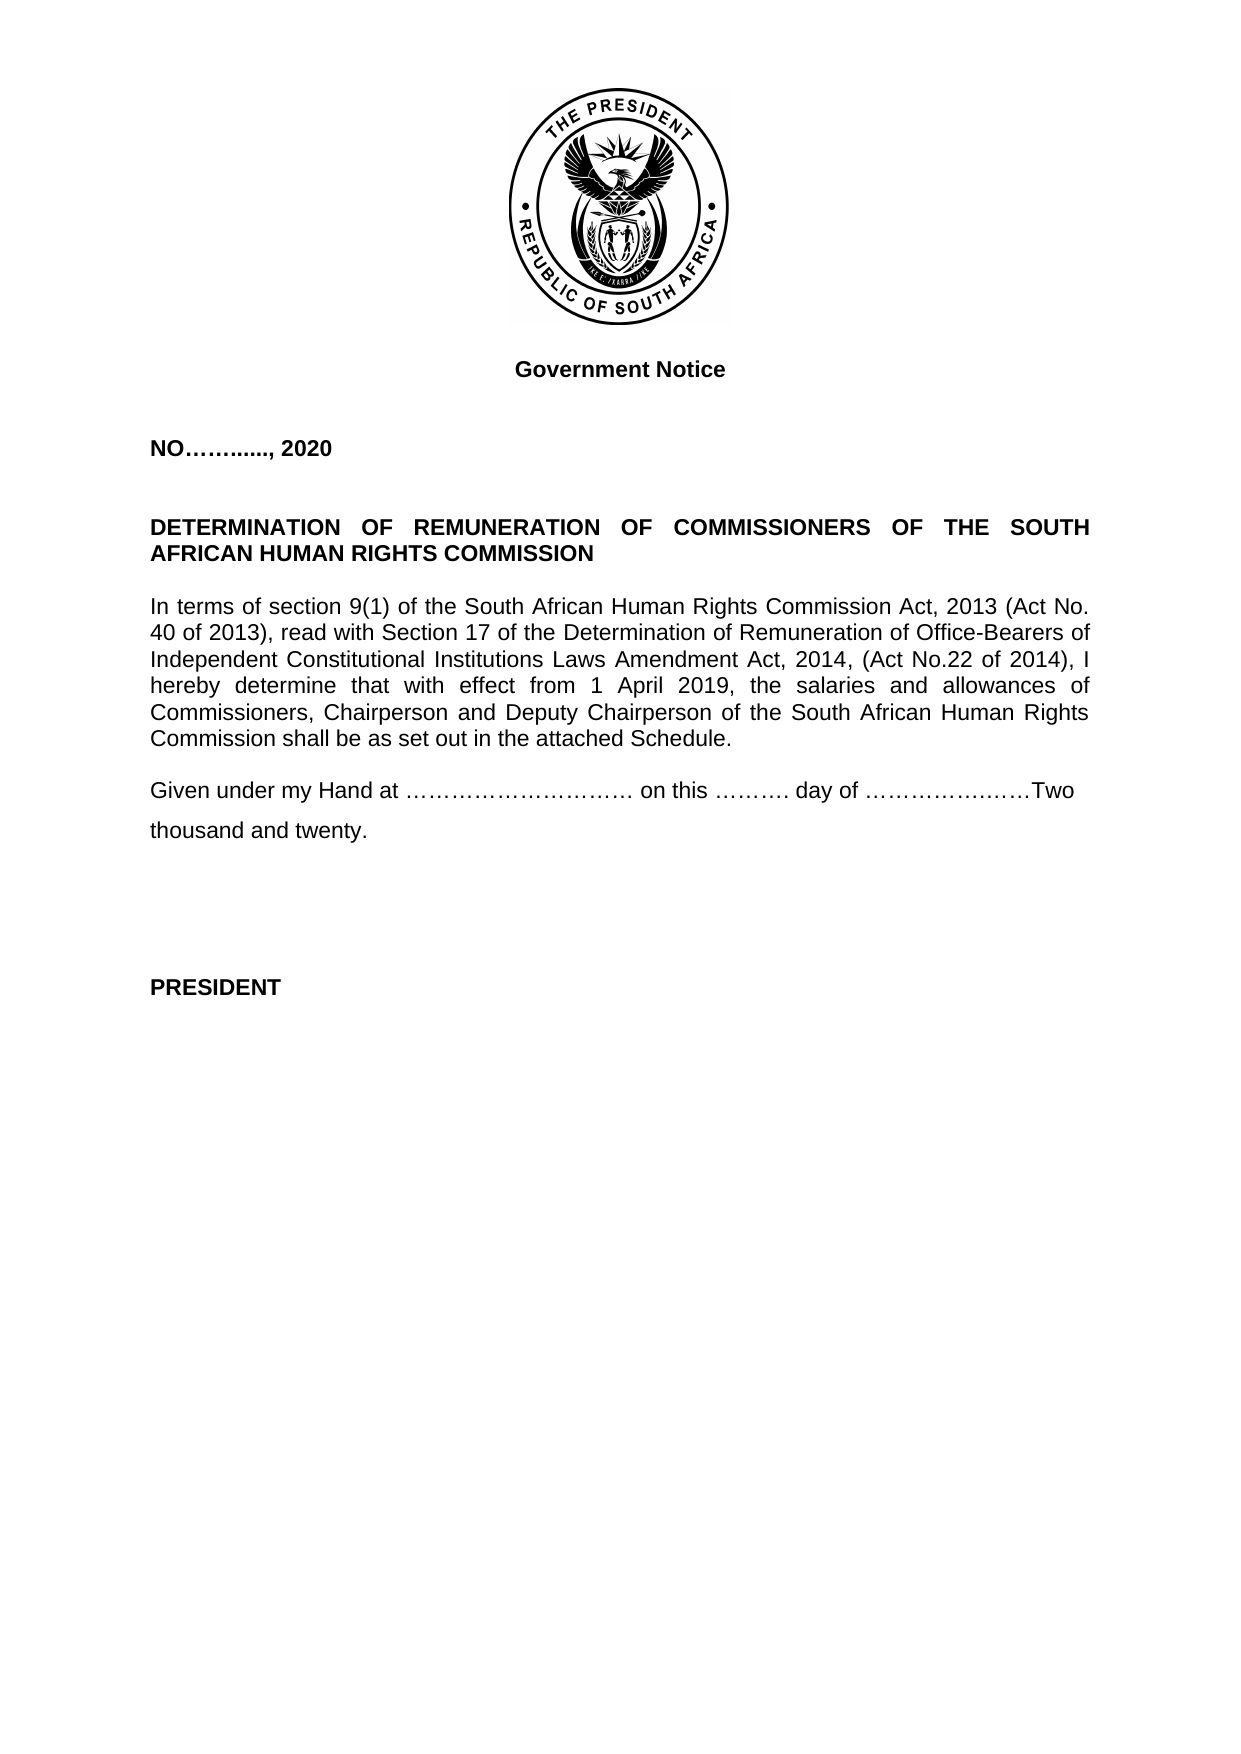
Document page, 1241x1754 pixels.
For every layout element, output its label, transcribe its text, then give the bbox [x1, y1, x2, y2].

text In terms of section 9(1) of the South African Human Rights Commission Act, 2013 (Act No. 40 of 2013), read with Section 17 of the Determination of Remuneration of Office-Bearers of Independent Constitutional Institutions Laws Amendment Act, 2014, (Act No.22 of 2014), I hereby determine that with effect from 1 April 2019, the salaries and allowances of Commissioners, Chairperson and Deputy Chairperson of the South African Human Rights Commission shall be as set out in the attached Schedule. [150, 593, 1090, 751]
text PRESIDENT [150, 974, 1090, 1001]
text Given under my Hand at ………………………… on this ………. day of …………….……Two thousand and twenty. [150, 777, 1090, 843]
text NO……......, 2020 [150, 435, 1090, 461]
text Government Notice [150, 356, 1090, 382]
picture [509, 88, 731, 325]
text DETERMINATION OF REMUNERATION OF COMMISSIONERS of the South African Human Rights Commission [150, 514, 1090, 567]
